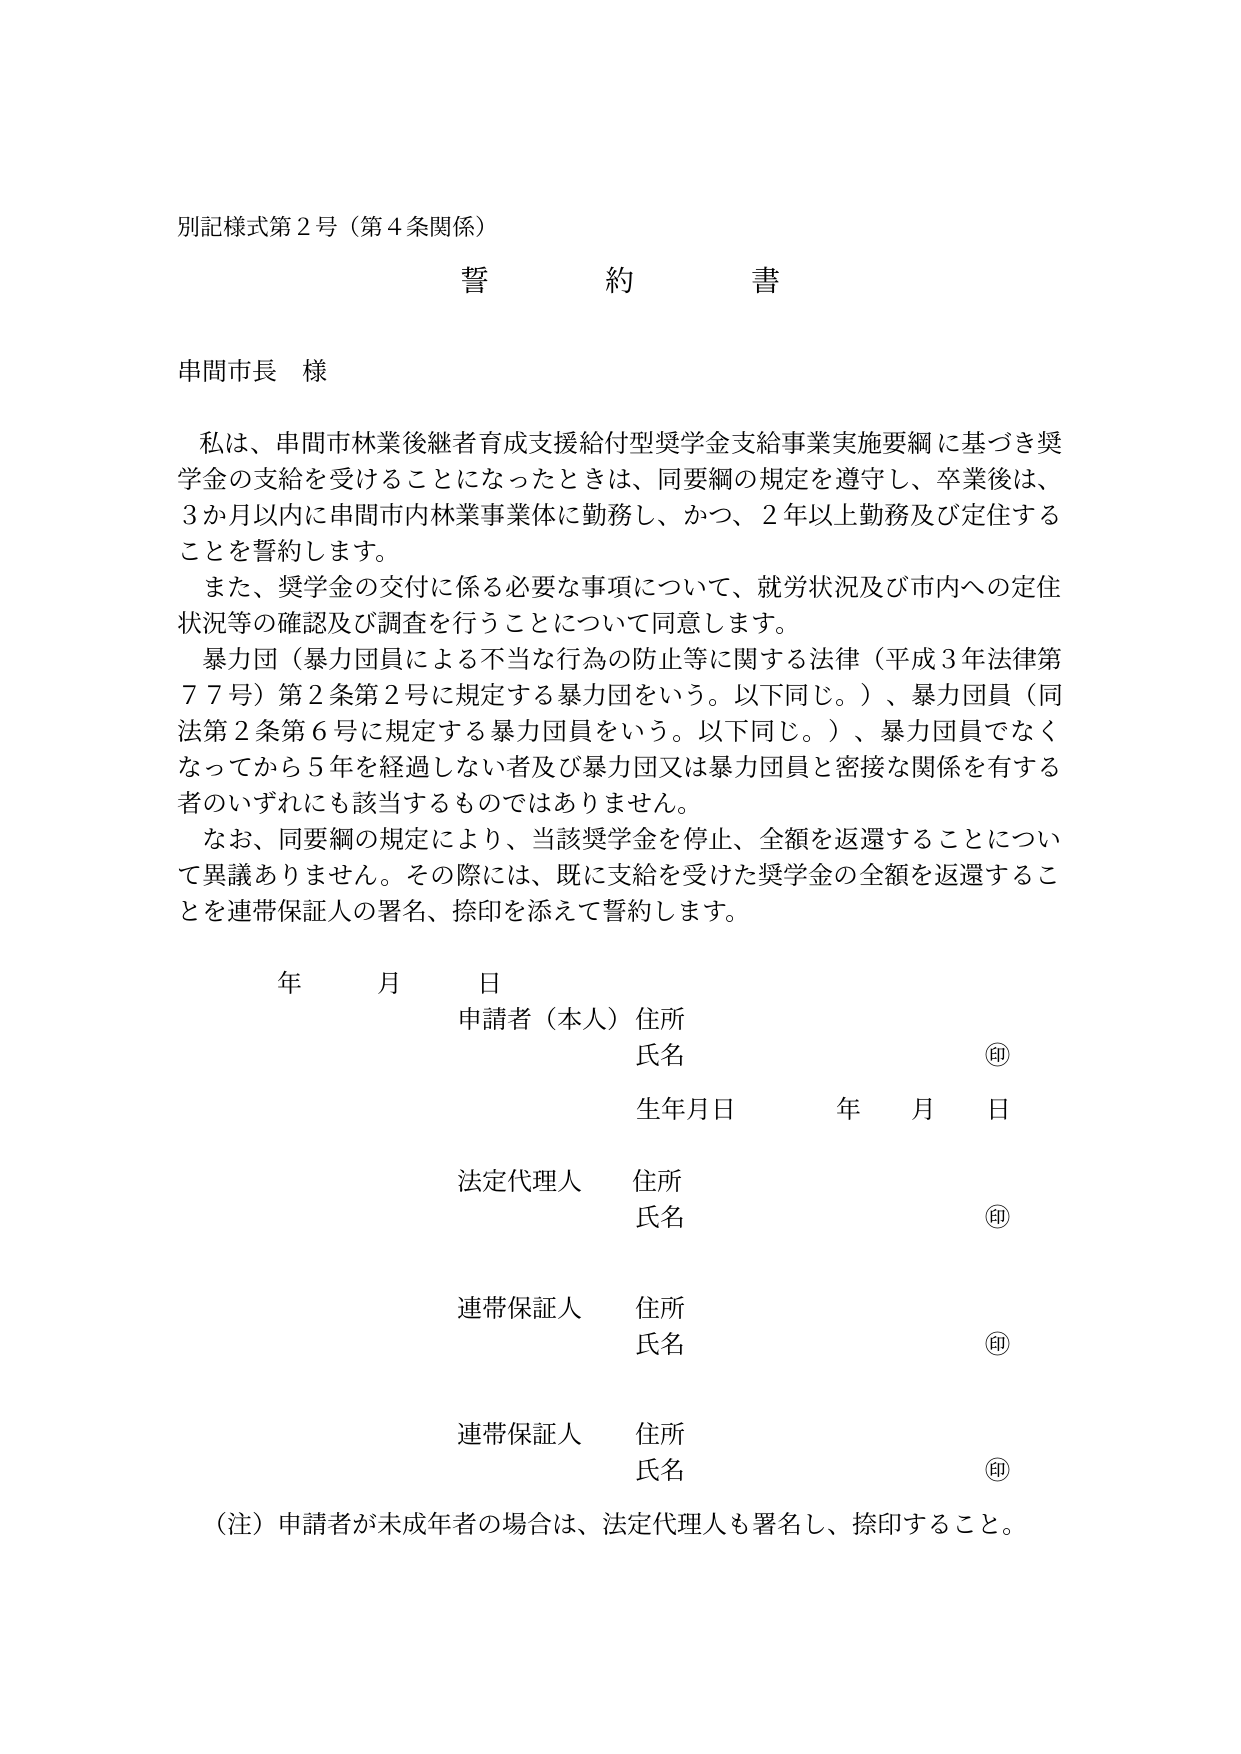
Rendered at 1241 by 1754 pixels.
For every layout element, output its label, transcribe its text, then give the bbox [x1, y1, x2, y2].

text 生年月日 年 月 日 [561, 1090, 1063, 1126]
text 別記様式第２号（第４条関係） [177, 207, 1063, 243]
text 連帯保証人 住所 [458, 1414, 963, 1450]
text 誓 約 書 [177, 243, 1063, 315]
text また、奨学金の交付に係る必要な事項について、就労状況及び市内への定住状況等の確認及び調査を行うことについて同意します。 [177, 567, 1063, 639]
text 連帯保証人 住所 [458, 1288, 963, 1324]
text 氏名 ㊞ [458, 1036, 1063, 1072]
text 申請者（本人） 住所 [458, 1000, 963, 1036]
text 氏名 ㊞ [458, 1450, 1063, 1486]
text 法定代理人 住所 [458, 1162, 963, 1198]
text なお、同要綱の規定により、当該奨学金を停止、全額を返還することについて異議ありません。その際には、既に支給を受けた奨学金の全額を返還することを連帯保証人の署名、捺印を添えて誓約します。 [177, 820, 1063, 928]
text 氏名 ㊞ [458, 1198, 1063, 1234]
text 暴力団（暴力団員による不当な行為の防止等に関する法律（平成３年法律第７７号）第２条第２号に規定する暴力団をいう。以下同じ。）、暴力団員（同法第２条第６号に規定する暴力団員をいう。以下同じ。）、暴力団員でなくなってから５年を経過しない者及び暴力団又は暴力団員と密接な関係を有する者のいずれにも該当するものではありません。 [177, 639, 1063, 820]
text 串間市長 様 [177, 351, 1063, 387]
text （注）申請者が未成年者の場合は、法定代理人も署名し、捺印すること。 [177, 1504, 1063, 1541]
text 私は、串間市林業後継者育成支援給付型奨学金支給事業実施要綱に基づき奨学金の支給を受けることになったときは、同要綱の規定を遵守し、卒業後は、３か月以内に串間市内林業事業体に勤務し、かつ、２年以上勤務及び定住することを誓約します。 [177, 423, 1063, 567]
text 年 月 日 [177, 964, 1063, 1000]
text 氏名 ㊞ [458, 1324, 1063, 1360]
